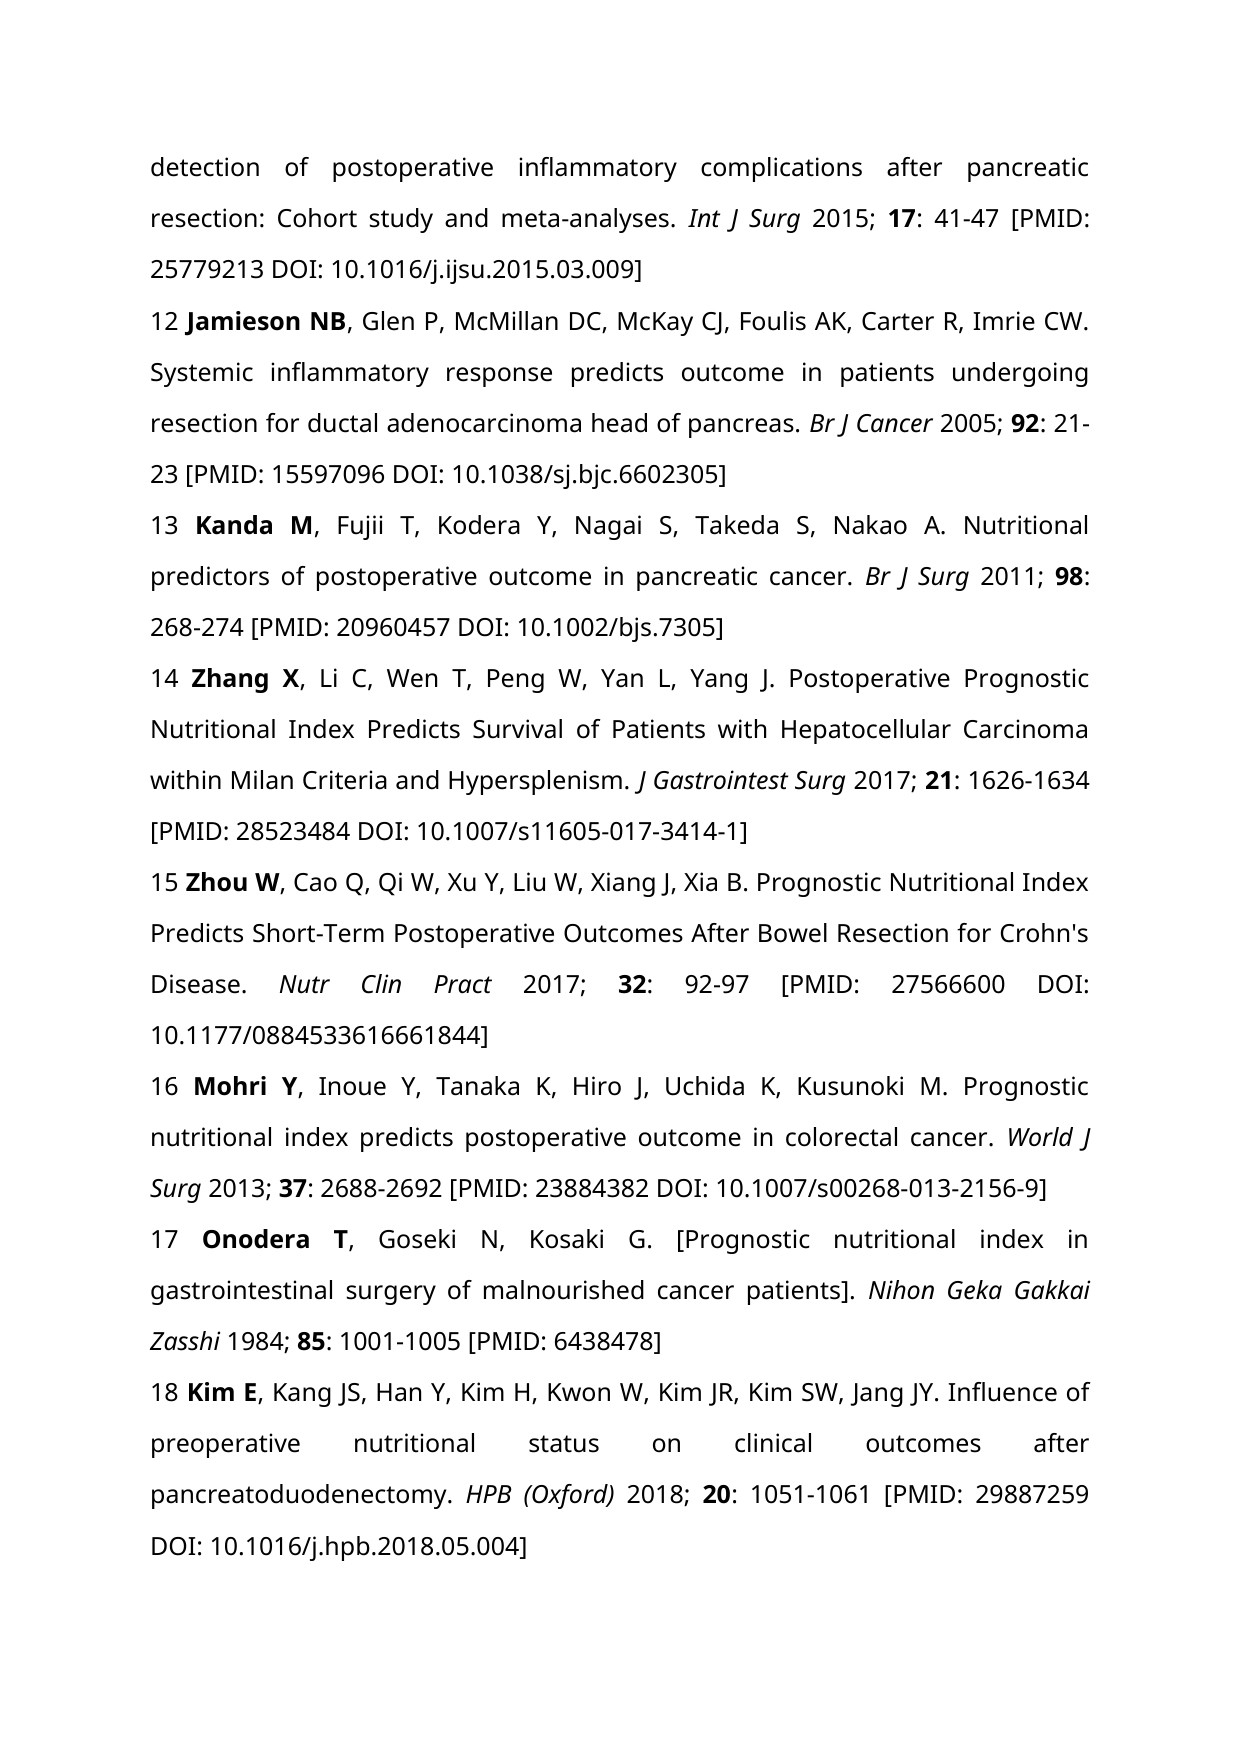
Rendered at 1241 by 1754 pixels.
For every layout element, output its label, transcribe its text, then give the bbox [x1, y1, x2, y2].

text 12 Jamieson NB, Glen P, McMillan DC, McKay CJ, Foulis AK, Carter R, Imrie CW. Systemic inflammatory response predicts outcome in patients undergoing resection for ductal adenocarcinoma head of pancreas. Br J Cancer 2005; 92: 21-23 [PMID: 15597096 DOI: 10.1038/sj.bjc.6602305] [150, 303, 1090, 490]
text 15 Zhou W, Cao Q, Qi W, Xu Y, Liu W, Xiang J, Xia B. Prognostic Nutritional Index Predicts Short-Term Postoperative Outcomes After Bowel Resection for Crohn's Disease. Nutr Clin Pract 2017; 32: 92-97 [PMID: 27566600 DOI: 10.1177/0884533616661844] [150, 864, 1090, 1052]
text 13 Kanda M, Fujii T, Kodera Y, Nagai S, Takeda S, Nakao A. Nutritional predictors of postoperative outcome in pancreatic cancer. Br J Surg 2011; 98: 268-274 [PMID: 20960457 DOI: 10.1002/bjs.7305] [150, 507, 1090, 643]
text 14 Zhang X, Li C, Wen T, Peng W, Yan L, Yang J. Postoperative Prognostic Nutritional Index Predicts Survival of Patients with Hepatocellular Carcinoma within Milan Criteria and Hypersplenism. J Gastrointest Surg 2017; 21: 1626-1634 [PMID: 28523484 DOI: 10.1007/s11605-017-3414-1] [150, 660, 1090, 848]
text 16 Mohri Y, Inoue Y, Tanaka K, Hiro J, Uchida K, Kusunoki M. Prognostic nutritional index predicts postoperative outcome in colorectal cancer. World J Surg 2013; 37: 2688-2692 [PMID: 23884382 DOI: 10.1007/s00268-013-2156-9] [150, 1069, 1090, 1205]
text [150, 150, 1090, 286]
text 17 Onodera T, Goseki N, Kosaki G. [Prognostic nutritional index in gastrointestinal surgery of malnourished cancer patients]. Nihon Geka Gakkai Zasshi 1984; 85: 1001-1005 [PMID: 6438478] [150, 1222, 1090, 1358]
text 18 Kim E, Kang JS, Han Y, Kim H, Kwon W, Kim JR, Kim SW, Jang JY. Influence of preoperative nutritional status on clinical outcomes after pancreatoduodenectomy. HPB (Oxford) 2018; 20: 1051-1061 [PMID: 29887259 DOI: 10.1016/j.hpb.2018.05.004] [150, 1375, 1090, 1562]
